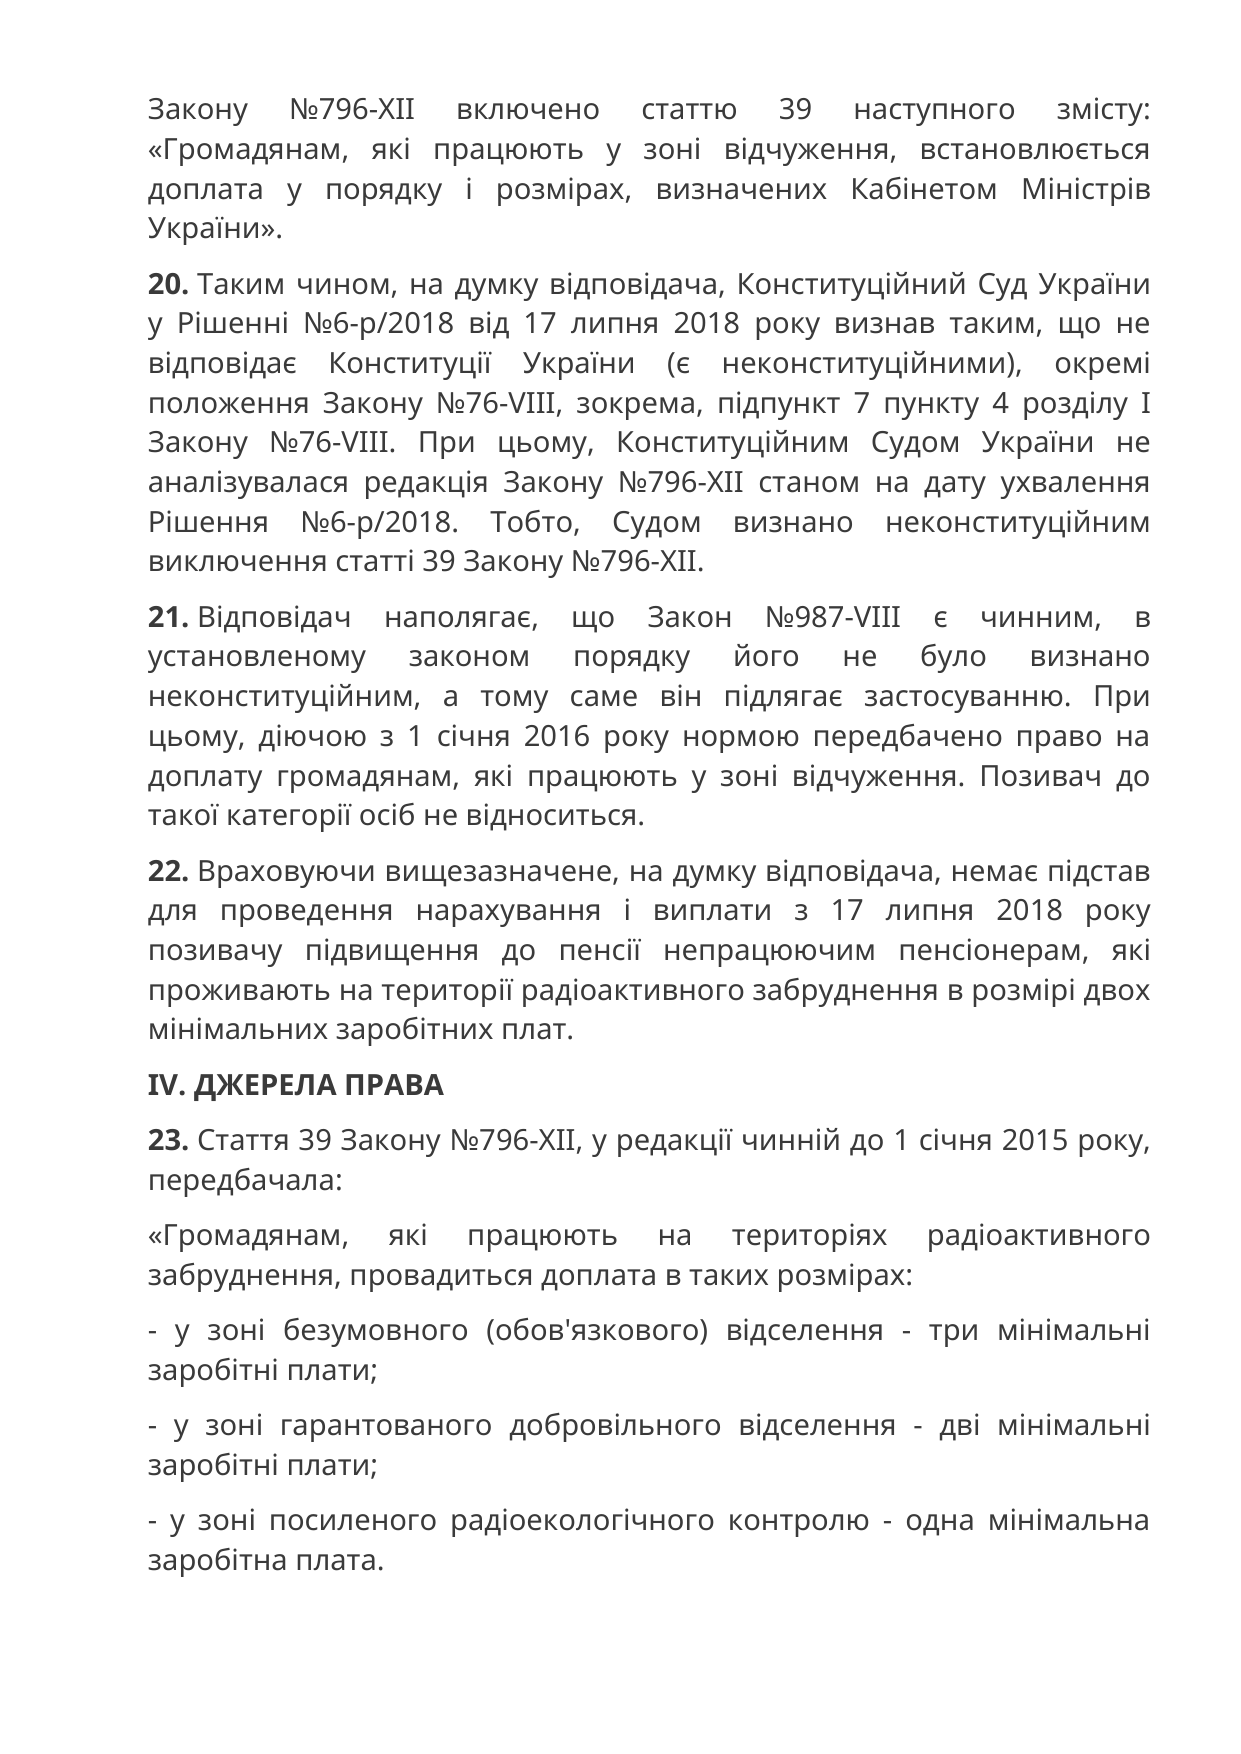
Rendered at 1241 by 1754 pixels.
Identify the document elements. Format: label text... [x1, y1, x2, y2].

text «Громадянам, які працюють на територіях радіоактивного забруднення, провадиться доплата в таких розмірах: [148, 1214, 1152, 1293]
text 22. Враховуючи вищезазначене, на думку відповідача, немає підстав для проведення нарахування і виплати з 17 липня 2018 року позивачу підвищення до пенсії непрацюючим пенсіонерам, які проживають на території радіоактивного забруднення в розмірі двох мінімальних заробітних плат. [148, 850, 1152, 1048]
text - у зоні безумовного (обов'язкового) відселення - три мінімальні заробітні плати; [148, 1309, 1152, 1388]
text 21. Відповідач наполягає, що Закон №987-VIII є чинним, в установленому законом порядку його не було визнано неконституційним, а тому саме він підлягає застосуванню. При цьому, діючою з 1 січня 2016 року нормою передбачено право на доплату громадянам, які працюють у зоні відчуження. Позивач до такої категорії осіб не відноситься. [148, 596, 1152, 834]
text - у зоні гарантованого добровільного відселення - дві мінімальні заробітні плати; [148, 1404, 1152, 1483]
text - у зоні посиленого радіоекологічного контролю - одна мінімальна заробітна плата. [148, 1499, 1152, 1578]
text 23. Стаття 39 Закону №796-ХІІ, у редакції чинній до 1 січня 2015 року, передбачала: [148, 1119, 1152, 1198]
text IV. ДЖЕРЕЛА ПРАВА [148, 1064, 1152, 1103]
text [148, 88, 1152, 247]
text 20. Таким чином, на думку відповідача, Конституційний Суд України у Рішенні №6-р/2018 від 17 липня 2018 року визнав таким, що не відповідає Конституції України (є неконституційними), окремі положення Закону №76-VIII, зокрема, підпункт 7 пункту 4 розділу І Закону №76-VIII. При цьому, Конституційним Судом України не аналізувалася редакція Закону №796-ХІІ станом на дату ухвалення Рішення №6-р/2018. Тобто, Судом визнано неконституційним виключення статті 39 Закону №796-ХІІ. [148, 263, 1152, 580]
